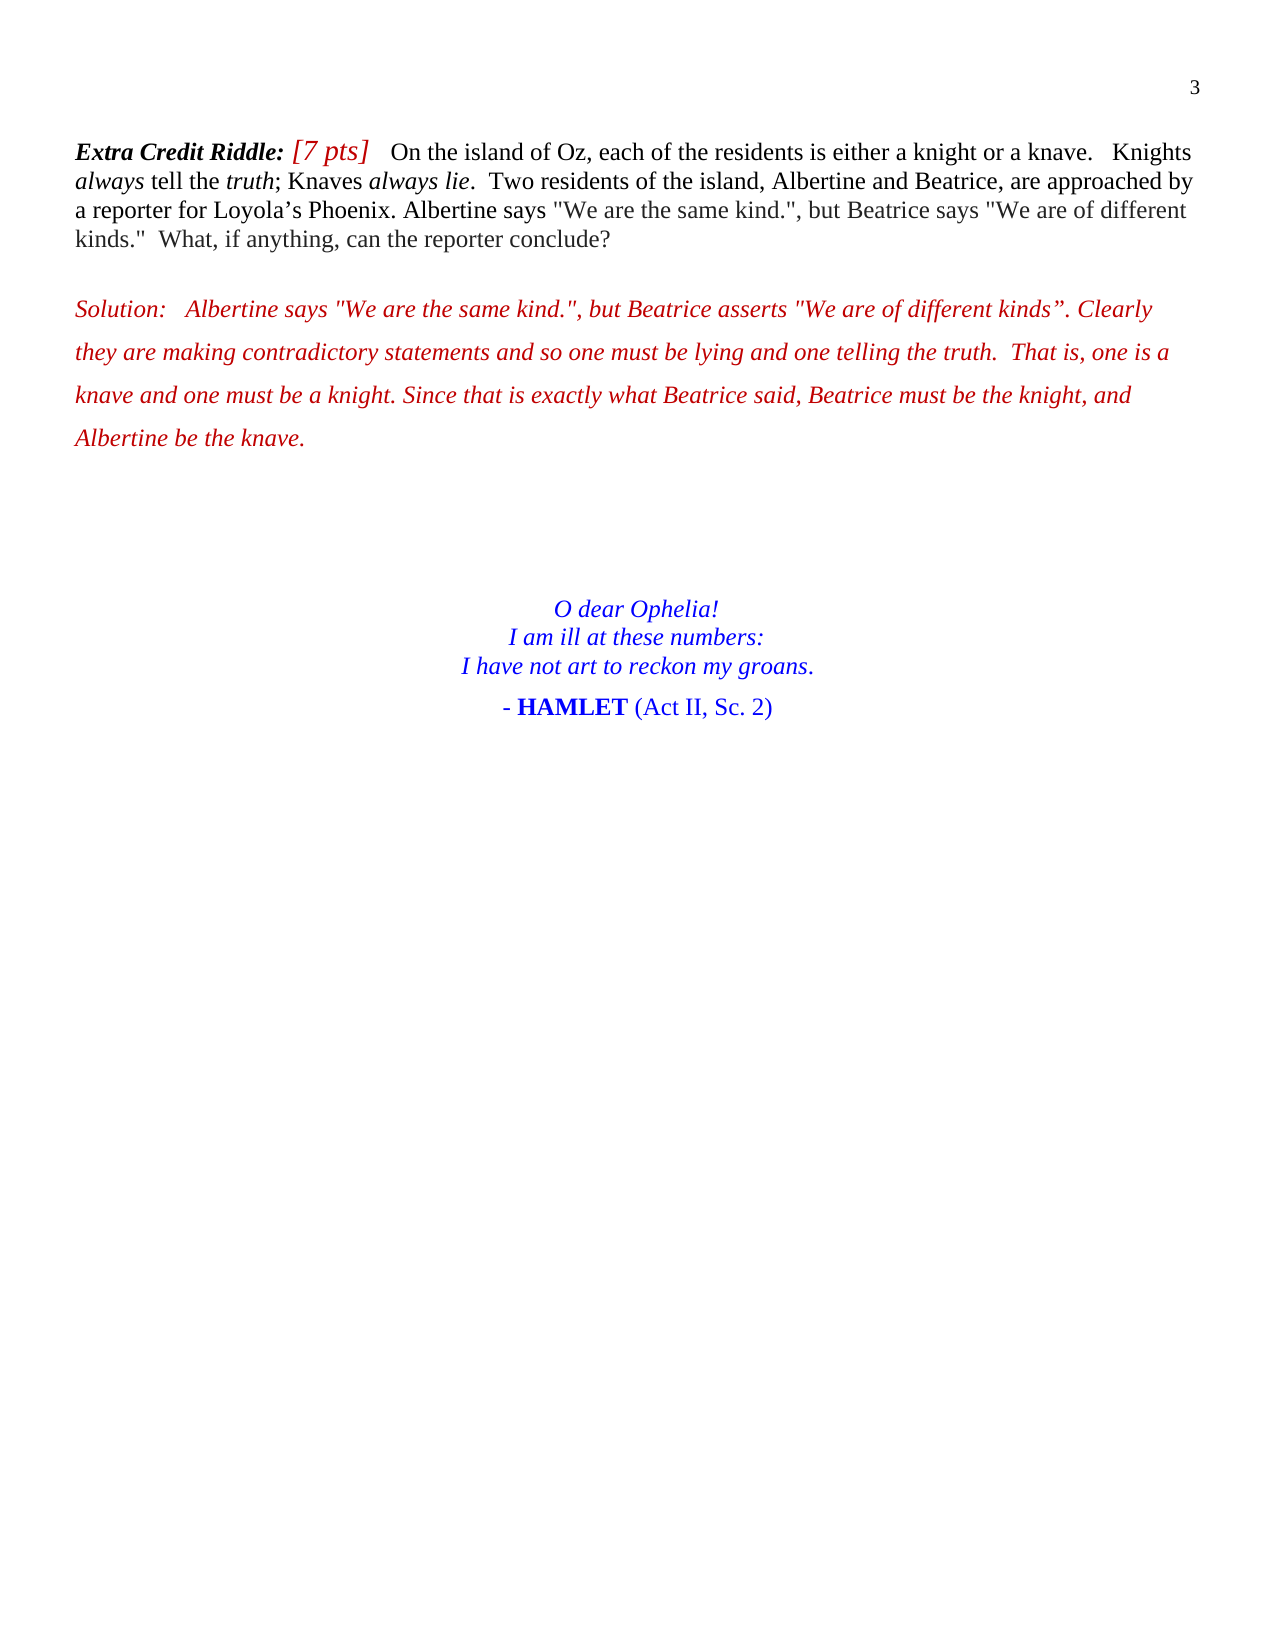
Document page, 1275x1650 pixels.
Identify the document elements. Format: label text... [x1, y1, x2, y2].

text O dear Ophelia! [75, 594, 1200, 622]
text Solution: Albertine says "We are the same kind.", but Beatrice asserts "We are of different kinds”. Clearly they are making contradictory statements and so one must be lying and one telling the truth. That is, one is a knave and one must be a knight. Since that is exactly what Beatrice said, Beatrice must be the knight, and Albertine be the knave. [75, 294, 1200, 452]
text I have not art to reckon my groans. [75, 651, 1200, 680]
text - HAMLET (Act II, Sc. 2) [75, 692, 1200, 721]
text I am ill at these numbers: [75, 622, 1200, 651]
text Extra Credit Riddle: [7 pts] On the island of Oz, each of the residents is either a knight or a knave. Knights always tell the truth; Knaves always lie. Two residents of the island, Albertine and Beatrice, are approached by a reporter for Loyola’s Phoenix. Albertine says "We are the same kind.", but Beatrice says "We are of different kinds." What, if anything, can the reporter conclude? [75, 133, 1200, 252]
